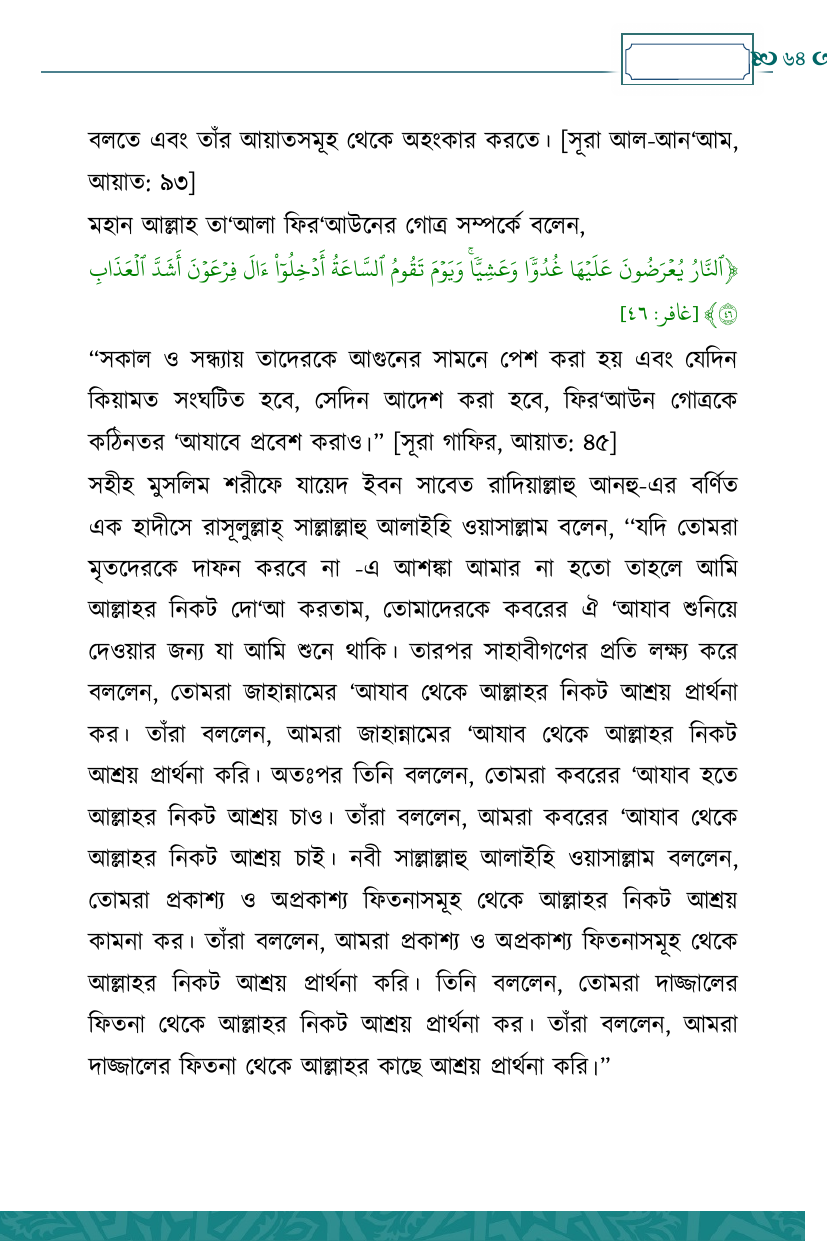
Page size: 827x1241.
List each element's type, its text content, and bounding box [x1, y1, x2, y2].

text “সকাল ও সন্ধ্যায় তাদেরকে আগুনের সামনে পেশ করা হয় এবং যেদিন কিয়ামত সংঘটিত হবে, সেদিন আদেশ করা হবে, ফির‘আউন গোত্রকে কঠিনতর ‘আযাবে প্রবেশ করাও।” [সূরা গাফির, আয়াত: ৪৫] [89, 337, 738, 461]
picture [0, 1211, 805, 1241]
text ﴿ٱلنَّارُ يُعۡرَضُونَ عَلَيۡهَا غُدُوّٗا وَعَشِيّٗاۚ وَيَوۡمَ تَقُومُ ٱلسَّاعَةُ أَدۡخِلُوٓاْ ءَالَ فِرۡعَوۡنَ أَشَدَّ ٱلۡعَذَابِ ٤٦﴾ [غافر: ٤٦] [89, 247, 738, 334]
text মহান আল্লাহ তা‘আলা ফির‘আউনের গোত্র সম্পর্কে বলেন, [89, 203, 738, 244]
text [89, 118, 738, 201]
text সহীহ মুসলিম শরীফে যায়েদ ইবন সাবেত রাদিয়াল্লাহু আনহু-এর বর্ণিত এক হাদীসে রাসূলুল্লাহ্ সাল্লাল্লাহু আলাইহি ওয়াসাল্লাম বলেন, ‘‘যদি তোমরা মৃতদেরকে দাফন করবে না -এ আশঙ্কা আমার না হতো তাহলে আমি আল্লাহর নিকট দো‘আ করতাম, তোমাদেরকে কবরের ঐ ‘আযাব শুনিয়ে দেওয়ার জন্য যা আমি শুনে থাকি। তারপর সাহাবীগণের প্রতি লক্ষ্য করে বললেন, তোমরা জাহান্নামের ‘আযাব থেকে আল্লাহর নিকট আশ্রয় প্রার্থনা কর। তাঁরা বললেন, আমরা জাহান্নামের ‘আযাব থেকে আল্লাহর নিকট আশ্রয় প্রার্থনা করি। অতঃপর তিনি বললেন, তোমরা কবরের ‘আযাব হতে আল্লাহর নিকট আশ্রয় চাও। তাঁরা বললেন, আমরা কবরের ‘আযাব থেকে আল্লাহর নিকট আশ্রয় চাই। নবী সাল্লাল্লাহু আলাইহি ওয়াসাল্লাম বললেন, তোমরা প্রকাশ্য ও অপ্রকাশ্য ফিতনাসমূহ থেকে আল্লাহর নিকট আশ্রয় কামনা কর। তাঁরা বললেন, আমরা প্রকাশ্য ও অপ্রকাশ্য ফিতনাসমূহ থেকে আল্লাহর নিকট আশ্রয় প্রার্থনা করি। তিনি বললেন, তোমরা দাজ্জালের ফিতনা থেকে আল্লাহর নিকট আশ্রয় প্রার্থনা কর। তাঁরা বললেন, আমরা দাজ্জালের ফিতনা থেকে আল্লাহর কাছে আশ্রয় প্রার্থনা করি।” [89, 463, 738, 1085]
